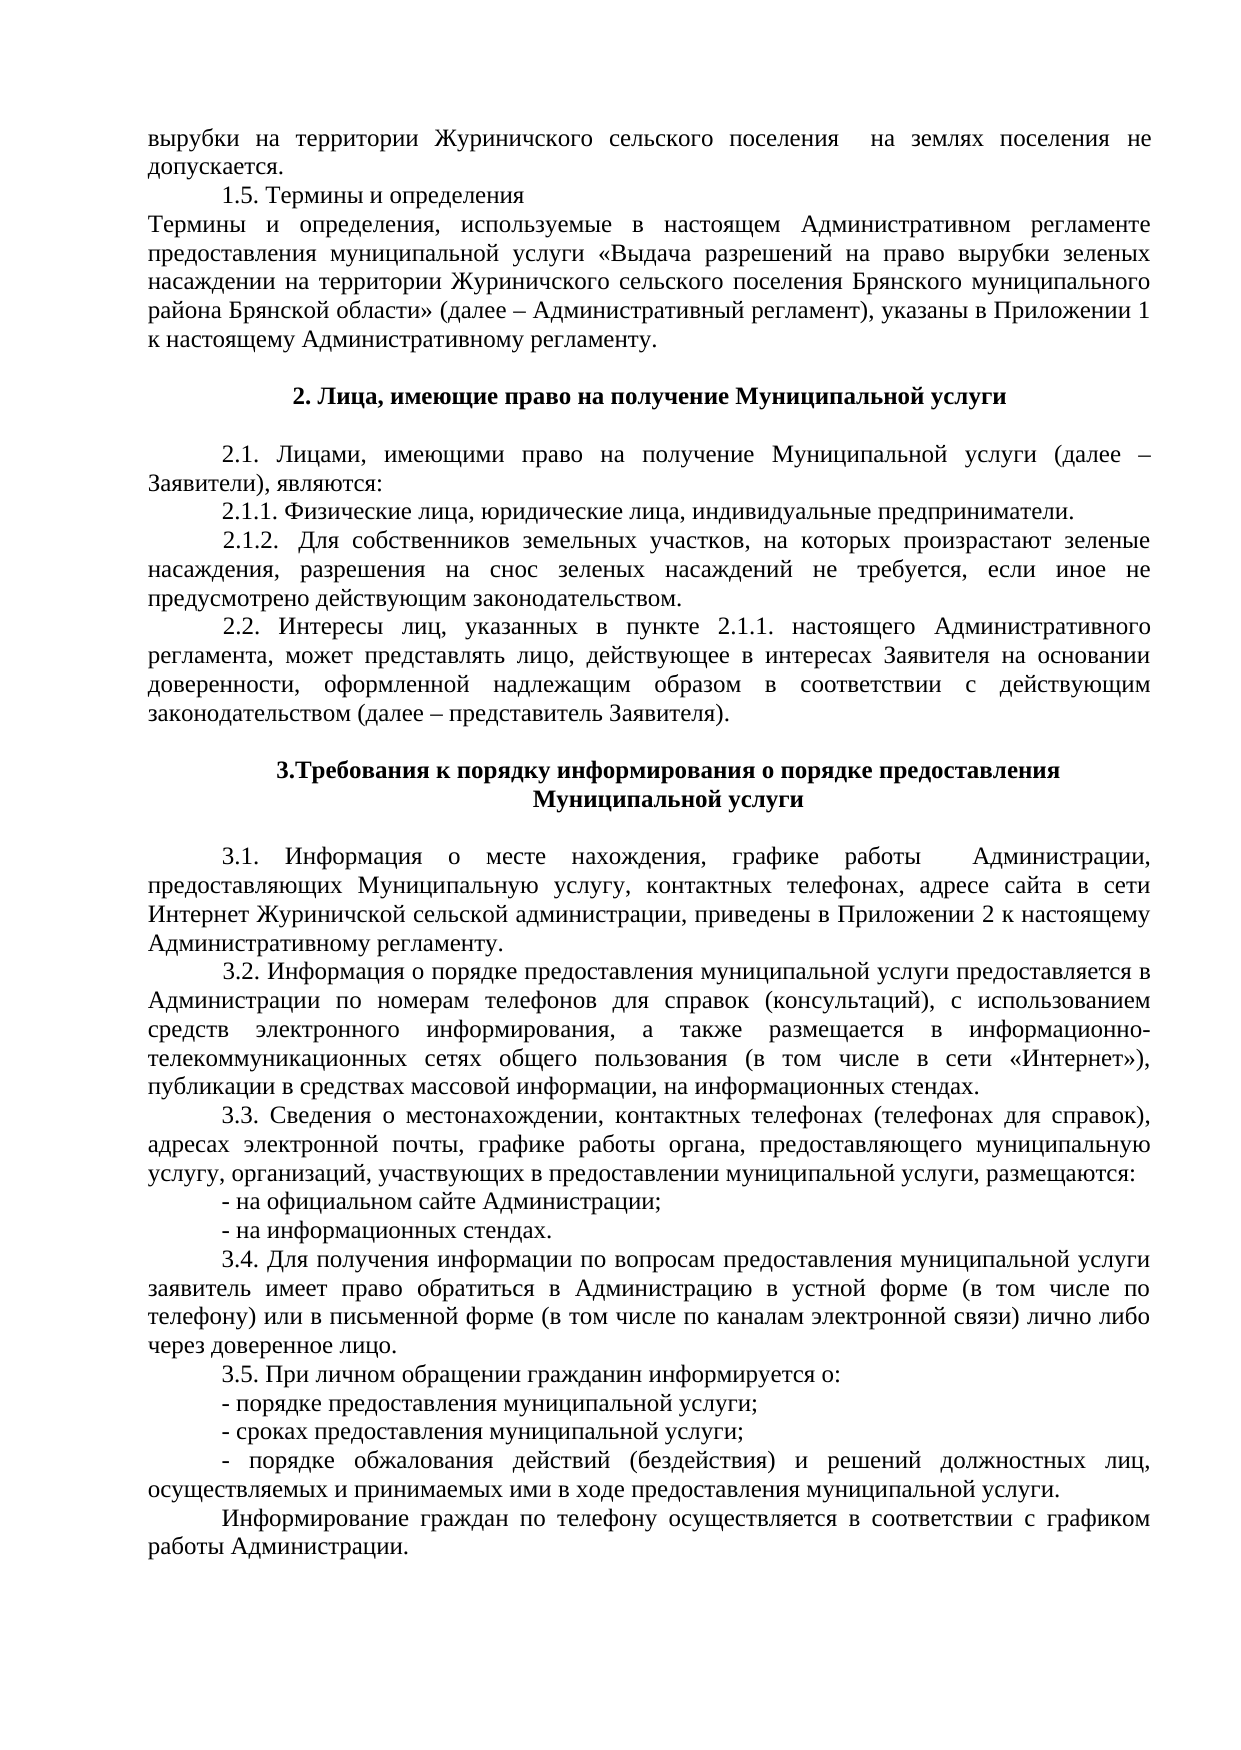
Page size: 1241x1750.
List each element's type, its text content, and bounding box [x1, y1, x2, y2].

text - на официальном сайте Администрации; [148, 1186, 1152, 1215]
text 2.1.1. Физические лица, юридические лица, индивидуальные предприниматели. [148, 496, 1152, 525]
text - порядке предоставления муниципальной услуги; [148, 1388, 1152, 1416]
title Термины и определения, используемые в настоящем Административном регламенте предоставления муниципальной услуги «Выдача разрешений на право вырубки зеленых насаждении на территории Журиничского сельского поселения Брянского муниципального района Брянской области» (далее – Административный регламент), указаны в Приложении 1 к настоящему Административному регламенту. [148, 209, 1152, 353]
text 2.2. Интересы лиц, указанных в пункте 2.1.1. настоящего Административного регламента, может представлять лицо, действующее в интересах Заявителя на основании доверенности, оформленной надлежащим образом в соответствии с действующим законодательством (далее – представитель Заявителя). [148, 611, 1152, 726]
text 3.Требования к порядку информирования о порядке предоставления Муниципальной услуги [185, 755, 1152, 813]
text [148, 123, 1152, 180]
text 2.1.2. Для собственников земельных участков, на которых произрастают зеленые насаждения, разрешения на снос зеленых насаждений не требуется, если иное не предусмотрено действующим законодательством. [148, 525, 1152, 611]
title 1.5. Термины и определения [148, 180, 1152, 209]
text 3.4. Для получения информации по вопросам предоставления муниципальной услуги заявитель имеет право обратиться в Администрацию в устной форме (в том числе по телефону) или в письменной форме (в том числе по каналам электронной связи) лично либо через доверенное лицо. [148, 1244, 1152, 1359]
text - порядке обжалования действий (бездействия) и решений должностных лиц, осуществляемых и принимаемых ими в ходе предоставления муниципальной услуги. [148, 1445, 1152, 1503]
text 3.5. При личном обращении гражданин информируется о: [148, 1359, 1152, 1388]
text 3.2. Информация о порядке предоставления муниципальной услуги предоставляется в Администрации по номерам телефонов для справок (консультаций), с использованием средств электронного информирования, а также размещается в информационно-телекоммуникационных сетях общего пользования (в том числе в сети «Интернет»), публикации в средствах массовой информации, на информационных стендах. [148, 956, 1152, 1100]
text Информирование граждан по телефону осуществляется в соответствии с графиком работы Администрации. [148, 1503, 1152, 1560]
text 2.1. Лицами, имеющими право на получение Муниципальной услуги (далее – Заявители), являются: [148, 439, 1152, 496]
text 2. Лица, имеющие право на получение Муниципальной услуги [148, 381, 1152, 410]
text 3.3. Сведения о местонахождении, контактных телефонах (телефонах для справок), адресах электронной почты, графике работы органа, предоставляющего муниципальную услугу, организаций, участвующих в предоставлении муниципальной услуги, размещаются: [148, 1100, 1152, 1186]
text - на информационных стендах. [148, 1215, 1152, 1244]
text - сроках предоставления муниципальной услуги; [148, 1416, 1152, 1445]
text 3.1. Информация о месте нахождения, графике работы Администрации, предоставляющих Муниципальную услугу, контактных телефонах, адресе сайта в сети Интернет Журиничской сельской администрации, приведены в Приложении 2 к настоящему Административному регламенту. [148, 841, 1152, 956]
